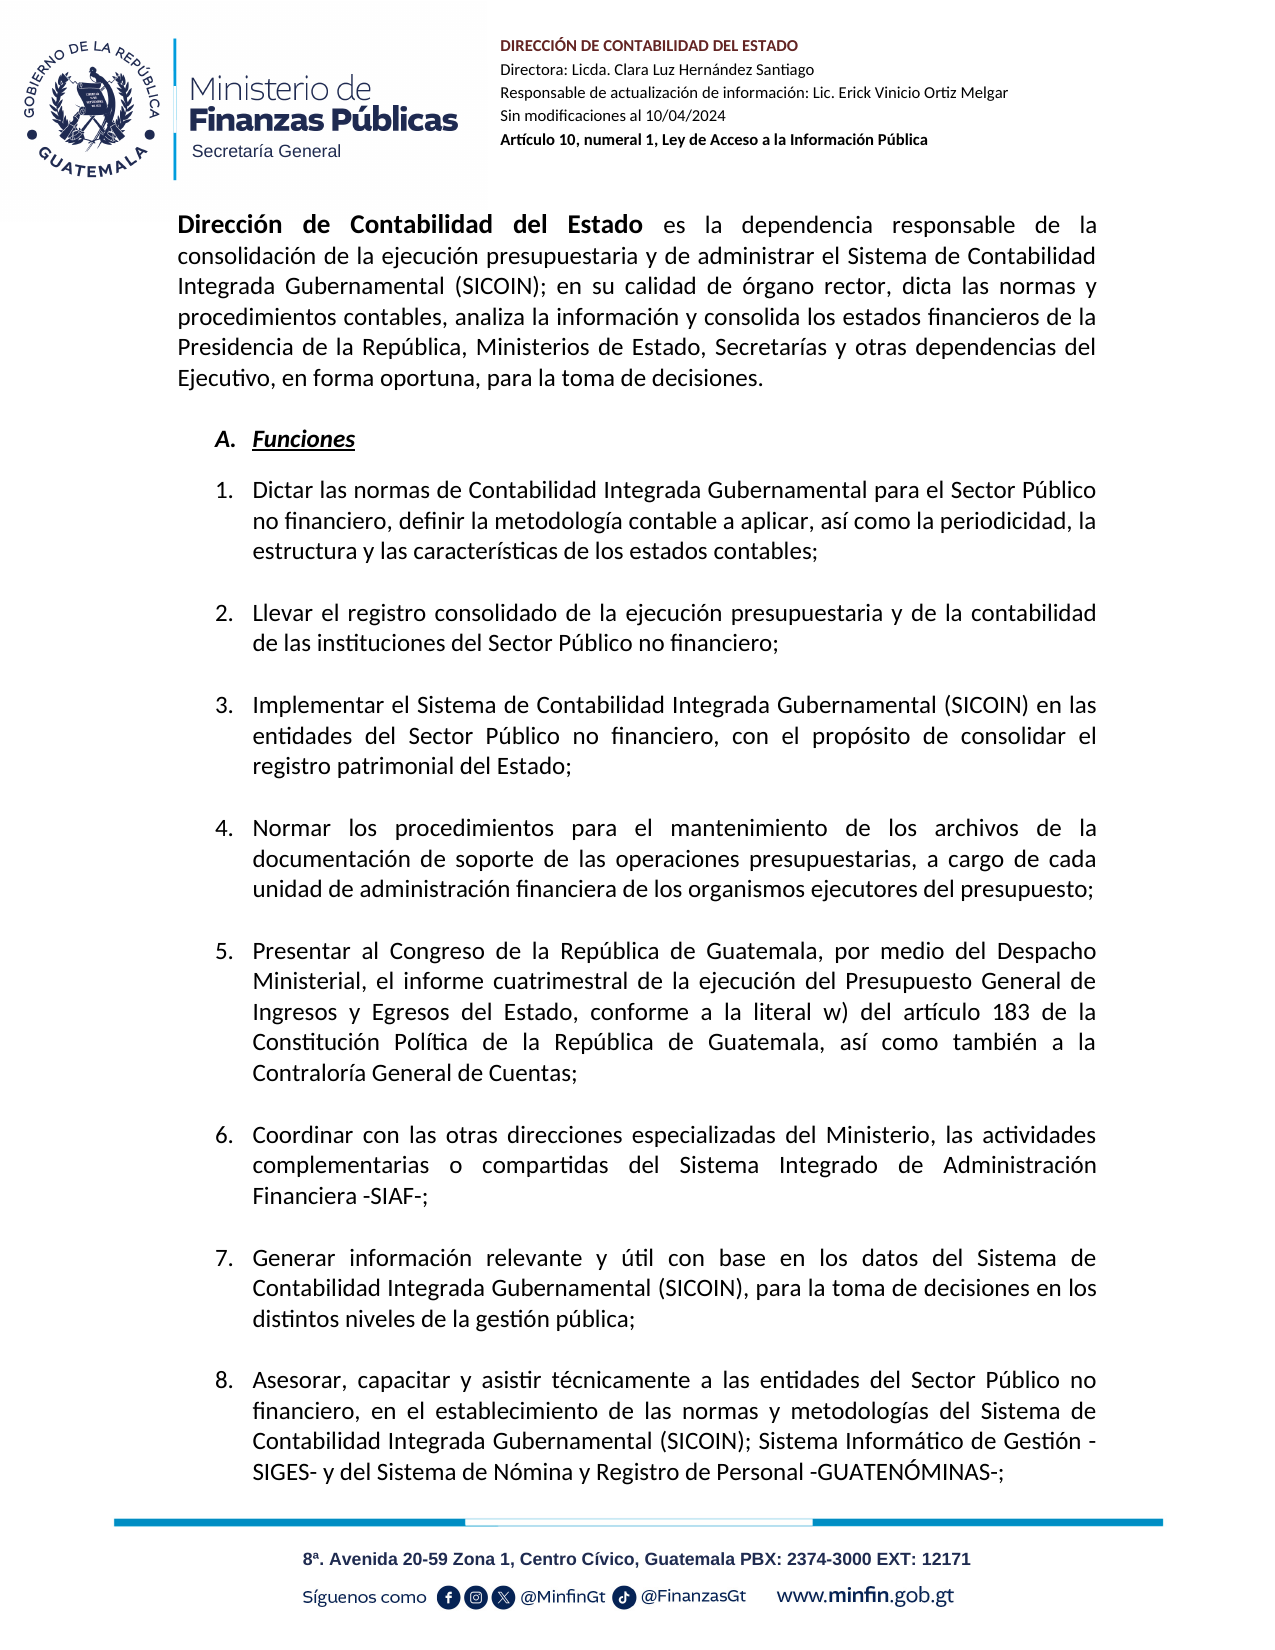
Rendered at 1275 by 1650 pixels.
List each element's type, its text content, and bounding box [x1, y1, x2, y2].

list Funciones [215, 423, 1098, 453]
picture [0, 1, 1270, 1648]
list Asesorar, capacitar y asistir técnicamente a las entidades del Sector Público no financiero, en el establecimiento de las normas y metodologías del Sistema de Contabilidad Integrada Gubernamental (SICOIN); Sistema Informático de Gestión -SIGES- y del Sistema de Nómina y Registro de Personal -GUATENÓMINAS-; [215, 1364, 1098, 1487]
list Coordinar con las otras direcciones especializadas del Ministerio, las actividades complementarias o compartidas del Sistema Integrado de Administración Financiera -SIAF-; [215, 1119, 1098, 1210]
text Dirección de Contabilidad del Estado es la dependencia responsable de la consolidación de la ejecución presupuestaria y de administrar el Sistema de Contabilidad Integrada Gubernamental (SICOIN); en su calidad de órgano rector, dicta las normas y procedimientos contables, analiza la información y consolida los estados financieros de la Presidencia de la República, Ministerios de Estado, Secretarías y otras dependencias del Ejecutivo, en forma oportuna, para la toma de decisiones. [177, 207, 1098, 392]
list Implementar el Sistema de Contabilidad Integrada Gubernamental (SICOIN) en las entidades del Sector Público no financiero, con el propósito de consolidar el registro patrimonial del Estado; [215, 689, 1098, 781]
list Llevar el registro consolidado de la ejecución presupuestaria y de la contabilidad de las instituciones del Sector Público no financiero; [215, 597, 1098, 658]
list Dictar las normas de Contabilidad Integrada Gubernamental para el Sector Público no financiero, definir la metodología contable a aplicar, así como la periodicidad, la estructura y las características de los estados contables; [215, 474, 1098, 566]
picture [503, 66, 508, 74]
list Generar información relevante y útil con base en los datos del Sistema de Contabilidad Integrada Gubernamental (SICOIN), para la toma de decisiones en los distintos niveles de la gestión pública; [215, 1242, 1098, 1333]
list Presentar al Congreso de la República de Guatemala, por medio del Despacho Ministerial, el informe cuatrimestral de la ejecución del Presupuesto General de Ingresos y Egresos del Estado, conforme a la literal w) del artículo 183 de la Constitución Política de la República de Guatemala, así como también a la Contraloría General de Cuentas; [215, 935, 1098, 1088]
list Normar los procedimientos para el mantenimiento de los archivos de la documentación de soporte de las operaciones presupuestarias, a cargo de cada unidad de administración financiera de los organismos ejecutores del presupuesto; [215, 812, 1098, 904]
